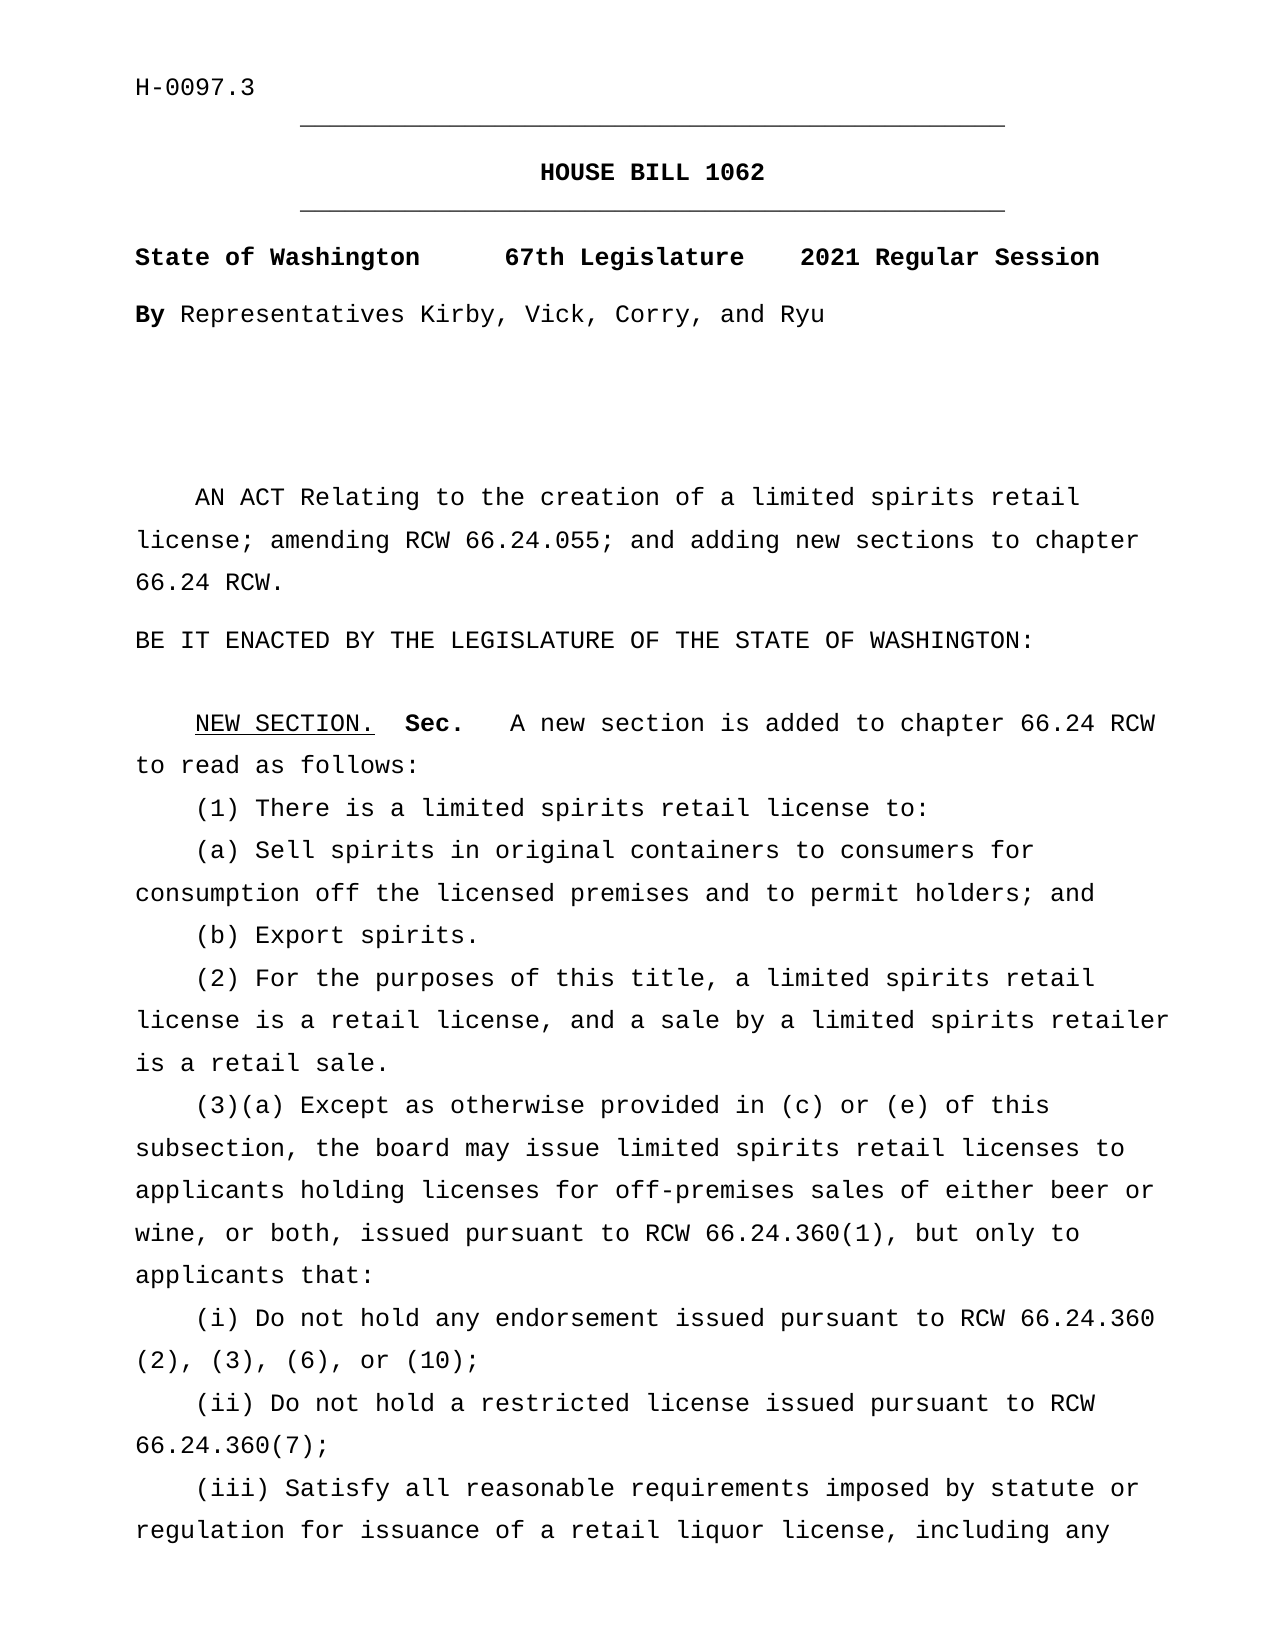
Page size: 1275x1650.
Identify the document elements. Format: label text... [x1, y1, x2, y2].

text NEW SECTION. Sec. A new section is added to chapter 66.24 RCW to read as follows: [135, 697, 1170, 782]
text (2) For the purposes of this title, a limited spirits retail license is a retail license, and a sale by a limited spirits retailer is a retail sale. [135, 952, 1170, 1080]
text (1) There is a limited spirits retail license to: [135, 782, 1170, 825]
text (3)(a) Except as otherwise provided in (c) or (e) of this subsection, the board may issue limited spirits retail licenses to applicants holding licenses for off-premises sales of either beer or wine, or both, issued pursuant to RCW 66.24.360(1), but only to applicants that: [135, 1080, 1170, 1292]
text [135, 1462, 1170, 1547]
text By Representatives Kirby, Vick, Corry, and Ryu [135, 302, 1170, 330]
text _______________________________________________ [135, 188, 1170, 217]
text _______________________________________________ [135, 103, 1170, 132]
text State of Washington 67th Legislature 2021 Regular Session [135, 245, 1170, 273]
text (i) Do not hold any endorsement issued pursuant to RCW 66.24.360 (2), (3), (6), or (10); [135, 1292, 1170, 1377]
text (b) Export spirits. [135, 910, 1170, 952]
text H-0097.3 [135, 75, 1170, 103]
text (ii) Do not hold a restricted license issued pursuant to RCW 66.24.360(7); [135, 1377, 1170, 1462]
text HOUSE BILL 1062 [135, 160, 1170, 188]
text (a) Sell spirits in original containers to consumers for consumption off the licensed premises and to permit holders; and [135, 825, 1170, 910]
text AN ACT Relating to the creation of a limited spirits retail license; amending RCW 66.24.055; and adding new sections to chapter 66.24 RCW. [135, 472, 1170, 599]
text BE IT ENACTED BY THE LEGISLATURE OF THE STATE OF WASHINGTON: [135, 627, 1170, 656]
